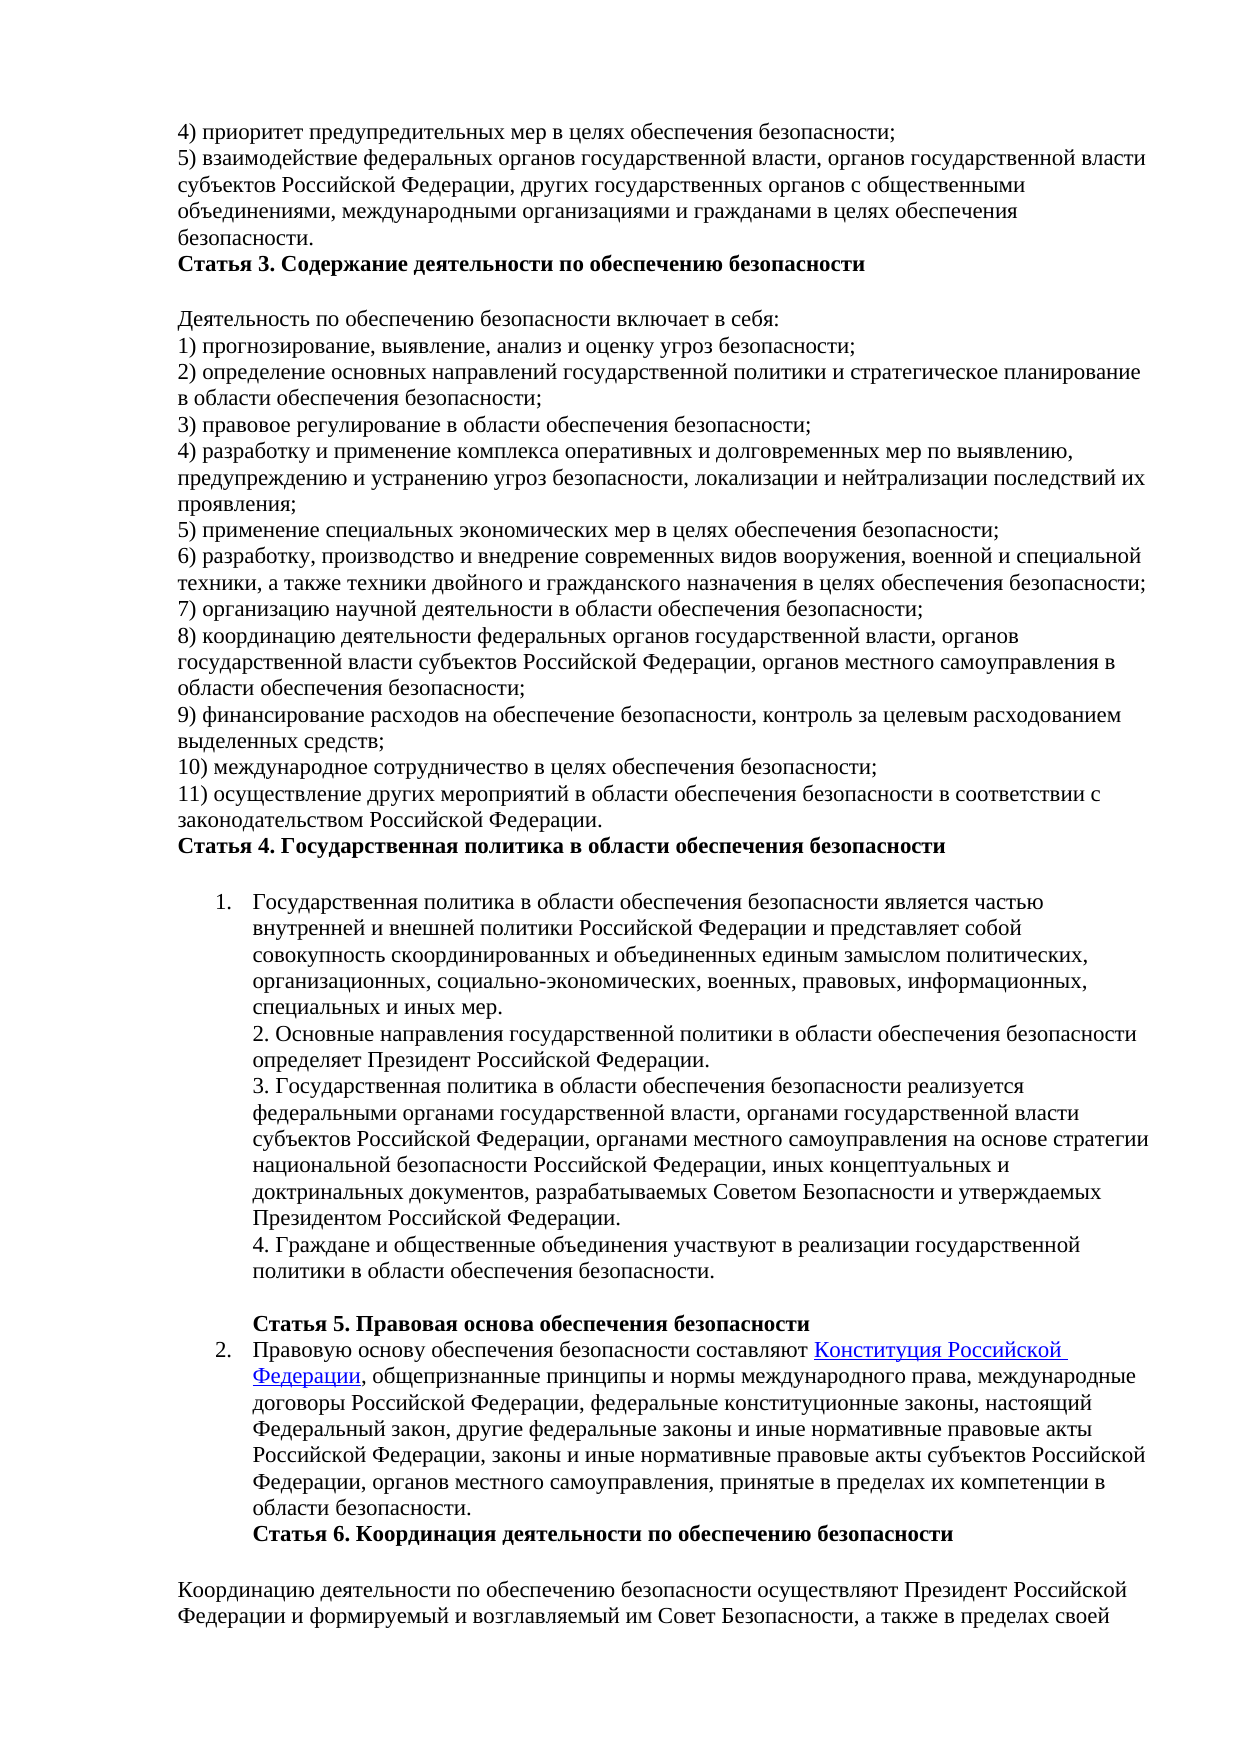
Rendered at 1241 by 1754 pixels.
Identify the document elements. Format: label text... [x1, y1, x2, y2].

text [177, 118, 1152, 276]
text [177, 1576, 1152, 1629]
list Государственная политика в области обеспечения безопасности является частью внутренней и внешней политики Российской Федерации и представляет собой совокупность скоординированных и объединенных единым замыслом политических, организационных, социально-экономических, военных, правовых, информационных, специальных и иных мер. 2. Основные направления государственной политики в области обеспечения безопасности определяет Президент Российской Федерации. 3. Государственная политика в области обеспечения безопасности реализуется федеральными органами государственной власти, органами государственной власти субъектов Российской Федерации, органами местного самоуправления на основе стратегии национальной безопасности Российской Федерации, иных концептуальных и доктринальных документов, разрабатываемых Советом Безопасности и утверждаемых Президентом Российской Федерации. 4. Граждане и общественные объединения участвуют в реализации государственной политики в области обеспечения безопасности. Статья 5. Правовая основа обеспечения безопасности [215, 888, 1152, 1336]
text Деятельность по обеспечению безопасности включает в себя: 1) прогнозирование, выявление, анализ и оценку угроз безопасности; 2) определение основных направлений государственной политики и стратегическое планирование в области обеспечения безопасности; 3) правовое регулирование в области обеспечения безопасности; 4) разработку и применение комплекса оперативных и долговременных мер по выявлению, предупреждению и устранению угроз безопасности, локализации и нейтрализации последствий их проявления; 5) применение специальных экономических мер в целях обеспечения безопасности; 6) разработку, производство и внедрение современных видов вооружения, военной и специальной техники, а также техники двойного и гражданского назначения в целях обеспечения безопасности; 7) организацию научной деятельности в области обеспечения безопасности; 8) координацию деятельности федеральных органов государственной власти, органов государственной власти субъектов Российской Федерации, органов местного самоуправления в области обеспечения безопасности; 9) финансирование расходов на обеспечение безопасности, контроль за целевым расходованием выделенных средств; 10) международное сотрудничество в целях обеспечения безопасности; 11) осуществление других мероприятий в области обеспечения безопасности в соответствии с законодательством Российской Федерации. Статья 4. Государственная политика в области обеспечения безопасности [177, 305, 1152, 859]
list Правовую основу обеспечения безопасности составляют Конституция Российской Федерации, общепризнанные принципы и нормы международного права, международные договоры Российской Федерации, федеральные конституционные законы, настоящий Федеральный закон, другие федеральные законы и иные нормативные правовые акты Российской Федерации, законы и иные нормативные правовые акты субъектов Российской Федерации, органов местного самоуправления, принятые в пределах их компетенции в области безопасности. Статья 6. Координация деятельности по обеспечению безопасности [215, 1336, 1152, 1547]
